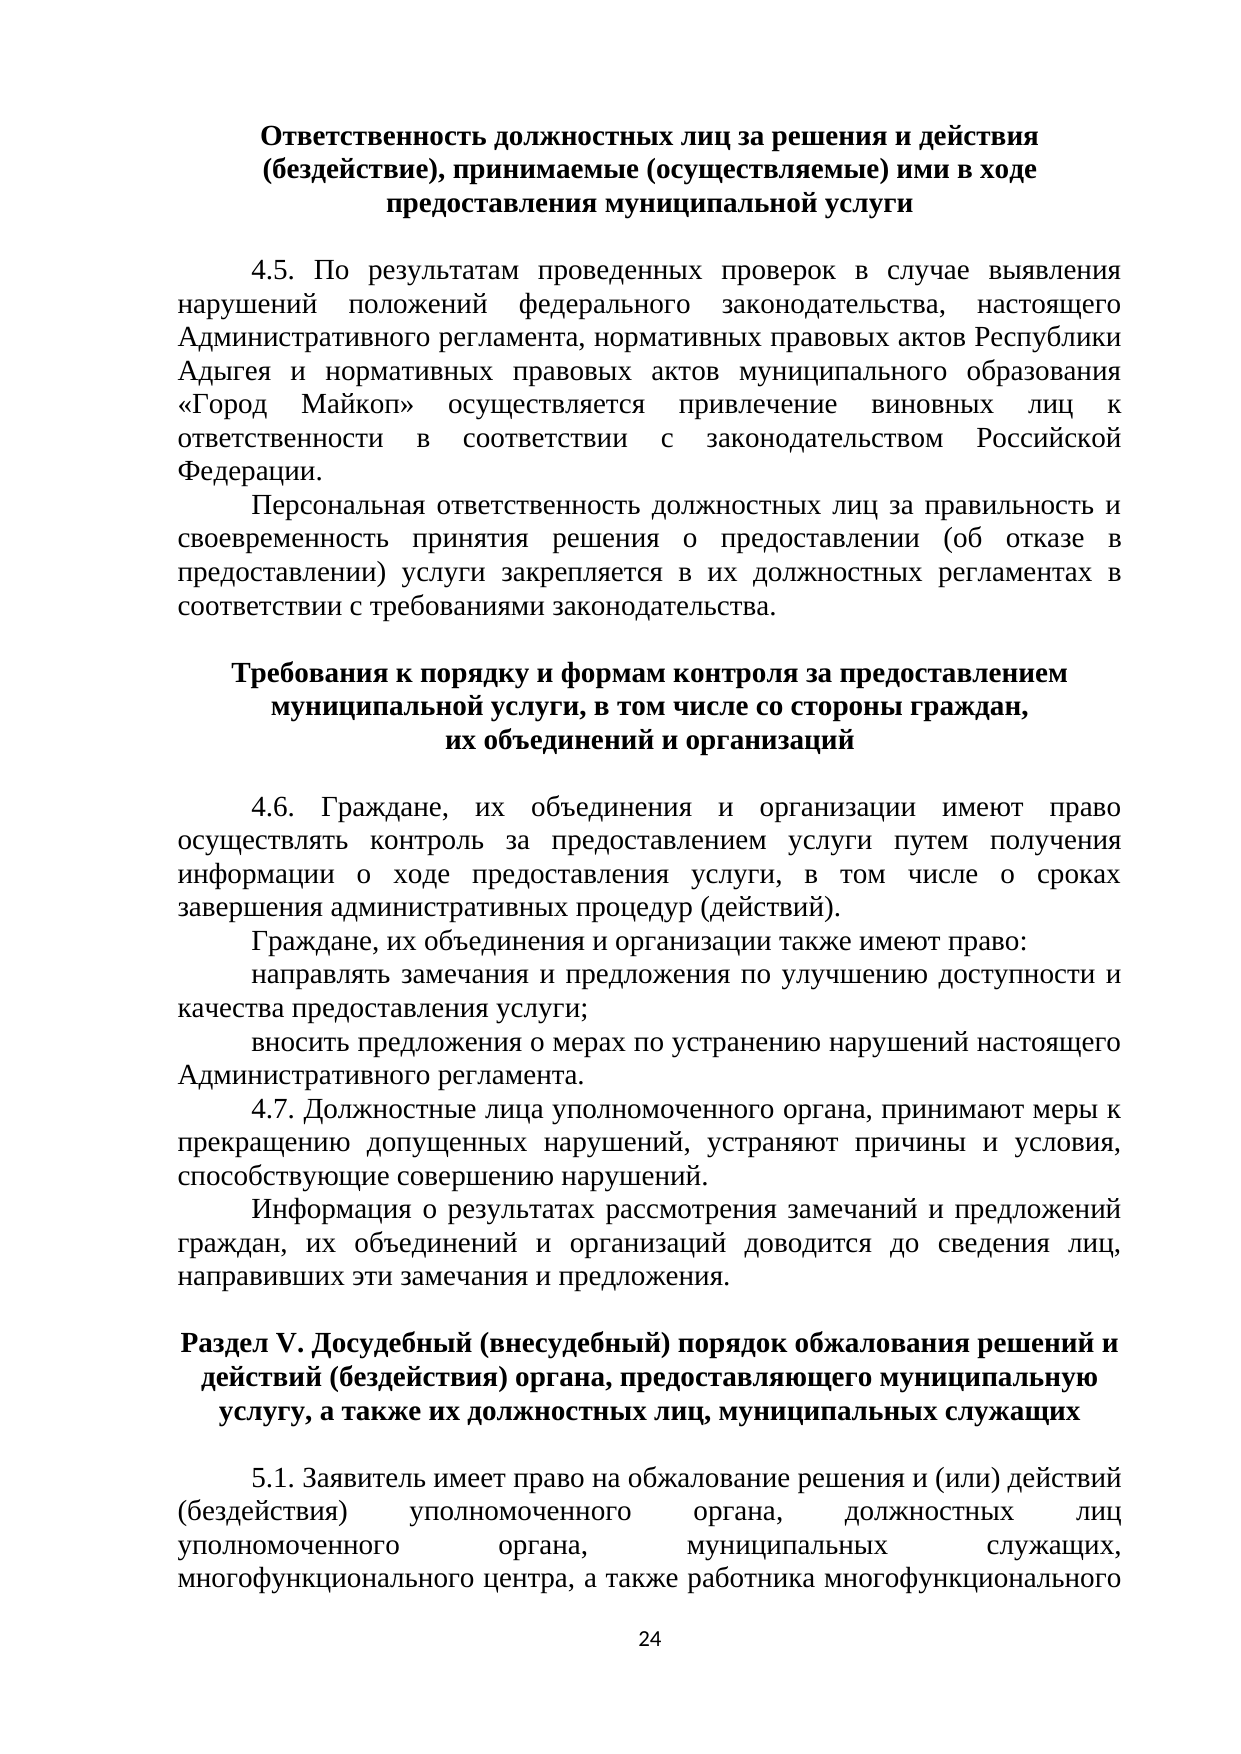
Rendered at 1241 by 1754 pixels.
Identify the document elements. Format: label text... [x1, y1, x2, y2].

text направлять замечания и предложения по улучшению доступности и качества предоставления услуги; [177, 957, 1122, 1024]
text 4.6. Граждане, их объединения и организации имеют право осуществлять контроль за предоставлением услуги путем получения информации о ходе предоставления услуги, в том числе о сроках завершения административных процедур (действий). [177, 789, 1122, 923]
text Информация о результатах рассмотрения замечаний и предложений граждан, их объединений и организаций доводится до сведения лиц, направивших эти замечания и предложения. [177, 1191, 1122, 1292]
text Персональная ответственность должностных лиц за правильность и своевременность принятия решения о предоставлении (об отказе в предоставлении) услуги закрепляется в их должностных регламентах в соответствии с требованиями законодательства. [177, 487, 1122, 621]
text Ответственность должностных лиц за решения и действия [177, 118, 1122, 152]
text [177, 1460, 1122, 1594]
text вносить предложения о мерах по устранению нарушений настоящего Административного регламента. [177, 1024, 1122, 1091]
text их объединений и организаций [177, 722, 1122, 755]
text Раздел V. Досудебный (внесудебный) порядок обжалования решений и действий (бездействия) органа, предоставляющего муниципальную услугу, а также их должностных лиц, муниципальных служащих [177, 1326, 1122, 1426]
text предоставления муниципальной услуги [177, 185, 1122, 219]
text 4.5. По результатам проведенных проверок в случае выявления нарушений положений федерального законодательства, настоящего Административного регламента, нормативных правовых актов Республики Адыгея и нормативных правовых актов муниципального образования «Город Майкоп» осуществляется привлечение виновных лиц к ответственности в соответствии с законодательством Российской Федерации. [177, 252, 1122, 487]
text (бездействие), принимаемые (осуществляемые) ими в ходе [177, 152, 1122, 185]
text муниципальной услуги, в том числе со стороны граждан, [177, 688, 1122, 722]
text Требования к порядку и формам контроля за предоставлением [177, 655, 1122, 688]
text 4.7. Должностные лица уполномоченного органа, принимают меры к прекращению допущенных нарушений, устраняют причины и условия, способствующие совершению нарушений. [177, 1091, 1122, 1191]
text Граждане, их объединения и организации также имеют право: [177, 923, 1122, 957]
